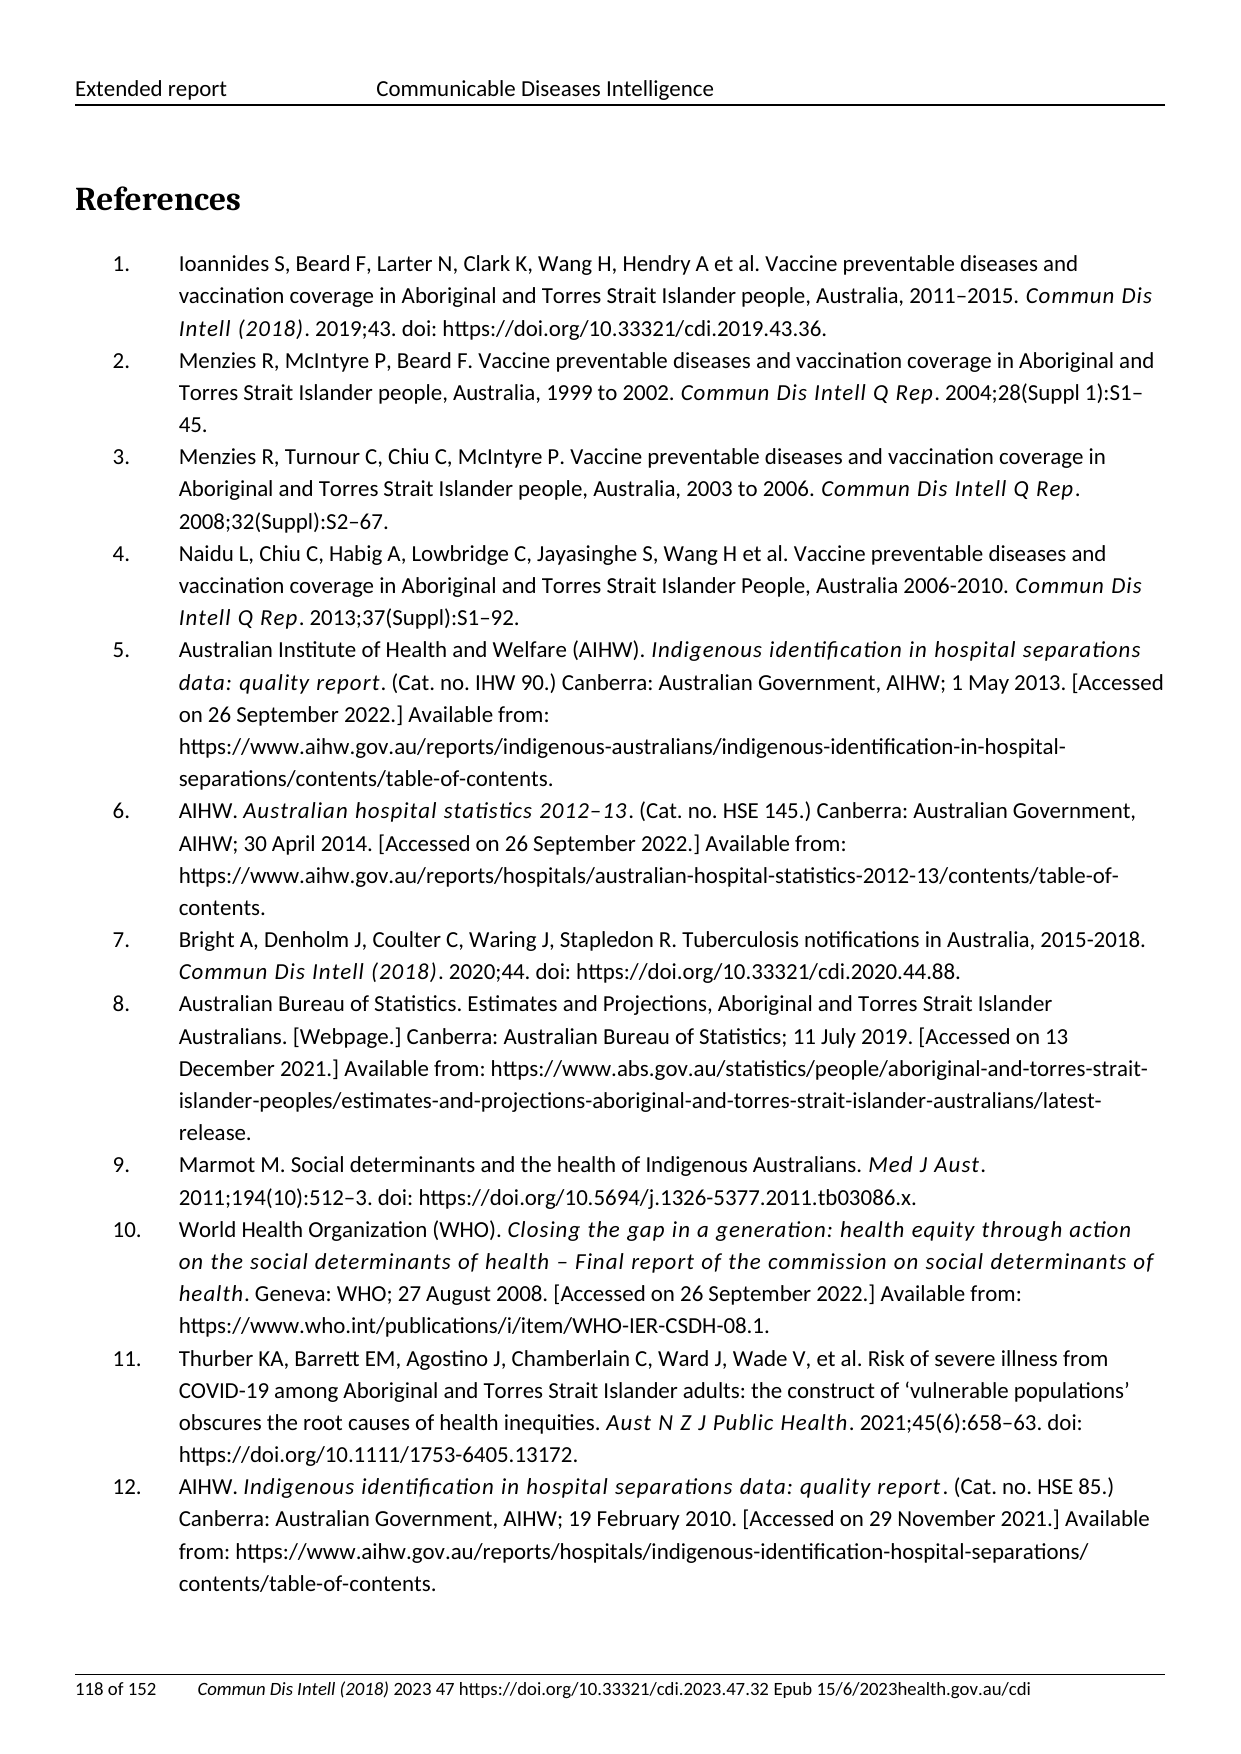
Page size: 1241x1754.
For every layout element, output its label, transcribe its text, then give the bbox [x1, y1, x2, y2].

list Australian Institute of Health and Welfare (AIHW). Indigenous identification in hospital separations data: quality report. (Cat. no. IHW 90.) Canberra: Australian Government, AIHW; 1 May 2013. [Accessed on 26 September 2022.] Available from: https://www.aihw.gov.au/reports/indigenous-australians/indigenous-identification-in-hospital-separations/contents/table-of-contents. [112, 636, 1165, 792]
list Naidu L, Chiu C, Habig A, Lowbridge C, Jayasinghe S, Wang H et al. Vaccine preventable diseases and vaccination coverage in Aboriginal and Torres Strait Islander People, Australia 2006-2010. Commun Dis Intell Q Rep. 2013;37(Suppl):S1–92. [112, 539, 1165, 631]
list Australian Bureau of Statistics. Estimates and Projections, Aboriginal and Torres Strait Islander Australians. [Webpage.] Canberra: Australian Bureau of Statistics; 11 July 2019. [Accessed on 13 December 2021.] Available from: https://www.abs.gov.au/statistics/people/aboriginal-and-torres-strait-islander-peoples/estimates-and-projections-aboriginal-and-torres-strait-islander-australians/latest-release. [112, 989, 1165, 1146]
list Menzies R, McIntyre P, Beard F. Vaccine preventable diseases and vaccination coverage in Aboriginal and Torres Strait Islander people, Australia, 1999 to 2002. Commun Dis Intell Q Rep. 2004;28(Suppl 1):S1–45. [112, 346, 1165, 438]
list AIHW. Indigenous identification in hospital separations data: quality report. (Cat. no. HSE 85.) Canberra: Australian Government, AIHW; 19 February 2010. [Accessed on 29 November 2021.] Available from: https://www.aihw.gov.au/reports/hospitals/indigenous-identification-hospital-separations/contents/table-of-contents. [112, 1472, 1165, 1597]
list World Health Organization (WHO). Closing the gap in a generation: health equity through action on the social determinants of health – Final report of the commission on social determinants of health. Geneva: WHO; 27 August 2008. [Accessed on 26 September 2022.] Available from: https://www.who.int/publications/i/item/WHO-IER-CSDH-08.1. [112, 1215, 1165, 1339]
list Marmot M. Social determinants and the health of Indigenous Australians. Med J Aust. 2011;194(10):512–3. doi: https://doi.org/10.5694/j.1326-5377.2011.tb03086.x. [112, 1151, 1165, 1211]
list Thurber KA, Barrett EM, Agostino J, Chamberlain C, Ward J, Wade V, et al. Risk of severe illness from COVID-19 among Aboriginal and Torres Strait Islander adults: the construct of ‘vulnerable populations’ obscures the root causes of health inequities. Aust N Z J Public Health. 2021;45(6):658–63. doi: https://doi.org/10.1111/1753-6405.13172. [112, 1344, 1165, 1468]
list Ioannides S, Beard F, Larter N, Clark K, Wang H, Hendry A et al. Vaccine preventable diseases and vaccination coverage in Aboriginal and Torres Strait Islander people, Australia, 2011–2015. Commun Dis Intell (2018). 2019;43. doi: https://doi.org/10.33321/cdi.2019.43.36. [112, 249, 1165, 342]
subtitle References [75, 180, 1165, 218]
list Bright A, Denholm J, Coulter C, Waring J, Stapledon R. Tuberculosis notifications in Australia, 2015-2018. Commun Dis Intell (2018). 2020;44. doi: https://doi.org/10.33321/cdi.2020.44.88. [112, 925, 1165, 985]
list AIHW. Australian hospital statistics 2012–13. (Cat. no. HSE 145.) Canberra: Australian Government, AIHW; 30 April 2014. [Accessed on 26 September 2022.] Available from: https://www.aihw.gov.au/reports/hospitals/australian-hospital-statistics-2012-13/contents/table-of-contents. [112, 796, 1165, 921]
list Menzies R, Turnour C, Chiu C, McIntyre P. Vaccine preventable diseases and vaccination coverage in Aboriginal and Torres Strait Islander people, Australia, 2003 to 2006. Commun Dis Intell Q Rep. 2008;32(Suppl):S2–67. [112, 442, 1165, 535]
